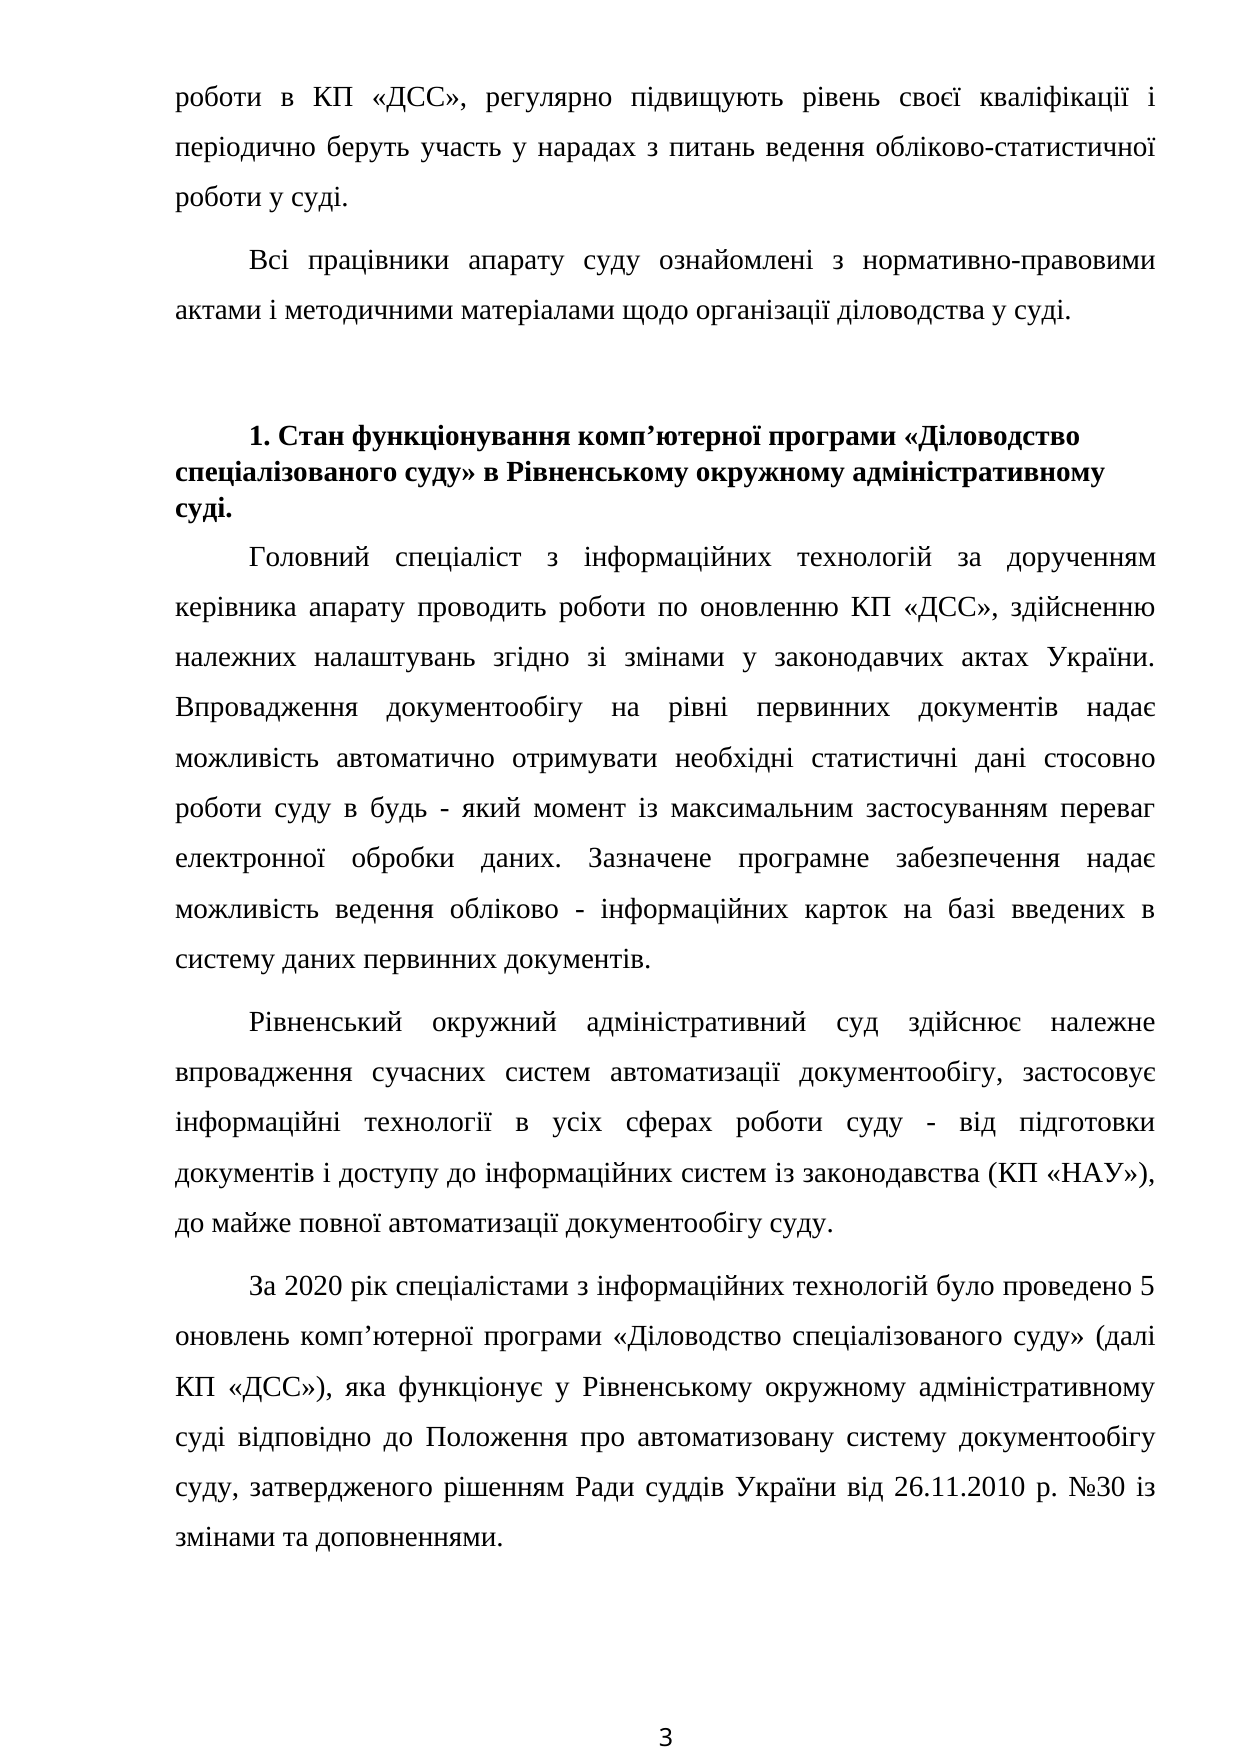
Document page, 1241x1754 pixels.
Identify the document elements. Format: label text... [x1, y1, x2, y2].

text За 2020 рік спеціалістами з інформаційних технологій було проведено 5 оновлень комп’ютерної програми «Діловодство спеціалізованого суду» (далі КП «ДСС»), яка функціонує у Рівненському окружному адміністративному суді відповідно до Положення про автоматизовану систему документообігу суду, затвердженого рішенням Ради суддів України від 26.11.2010 р. №30 із змінами та доповненнями. [175, 1268, 1156, 1553]
text Рівненський окружний адміністративний суд здійснює належне впровадження сучасних систем автоматизації документообігу, застосовує інформаційні технології в усіх сферах роботи суду - від підготовки документів і доступу до інформаційних систем із законодавства (КП «НАУ»), до майже повної автоматизації документообігу суду. [175, 1004, 1156, 1239]
text Головний спеціаліст з інформаційних технологій за дорученням керівника апарату проводить роботи по оновленню КП «ДСС», здійсненню належних налаштувань згідно зі змінами у законодавчих актах України. Впровадження документообігу на рівні первинних документів надає можливість автоматично отримувати необхідні статистичні дані стосовно роботи суду в будь - який момент із максимальним застосуванням переваг електронної обробки даних. Зазначене програмне забезпечення надає можливість ведення обліково - інформаційних карток на базі введених в систему даних первинних документів. [175, 539, 1156, 975]
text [175, 79, 1156, 213]
text Всі працівники апарату суду ознайомлені з нормативно-правовими актами і методичними матеріалами щодо організації діловодства у суді. [175, 242, 1156, 326]
text 1. Стан функціонування комп’ютерної програми «Діловодство спеціалізованого суду» в Рівненському окружному адміністративному суді. [175, 418, 1156, 523]
